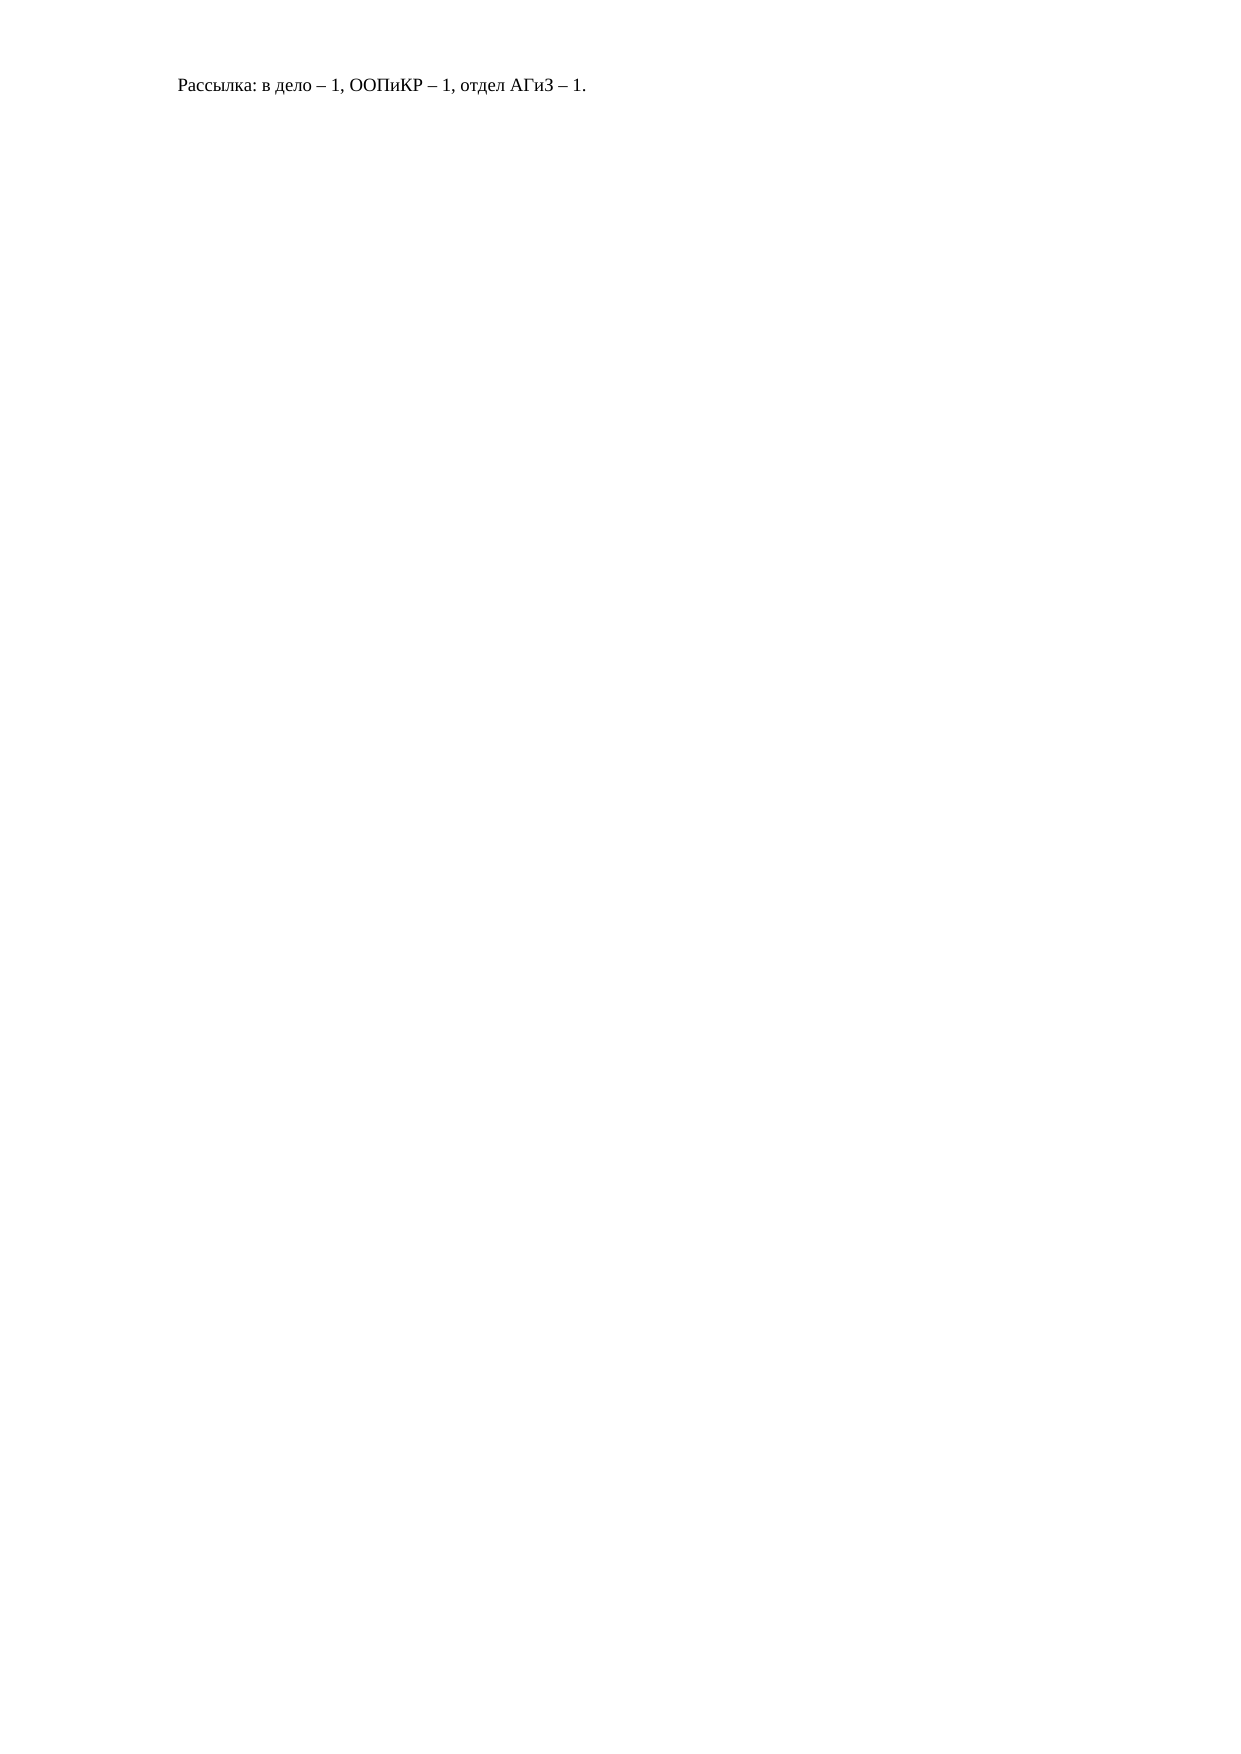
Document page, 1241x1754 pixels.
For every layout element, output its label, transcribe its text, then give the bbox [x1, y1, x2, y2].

text Рассылка: в дело – 1, ООПиКР – 1, отдел АГиЗ – 1. [177, 74, 1166, 95]
